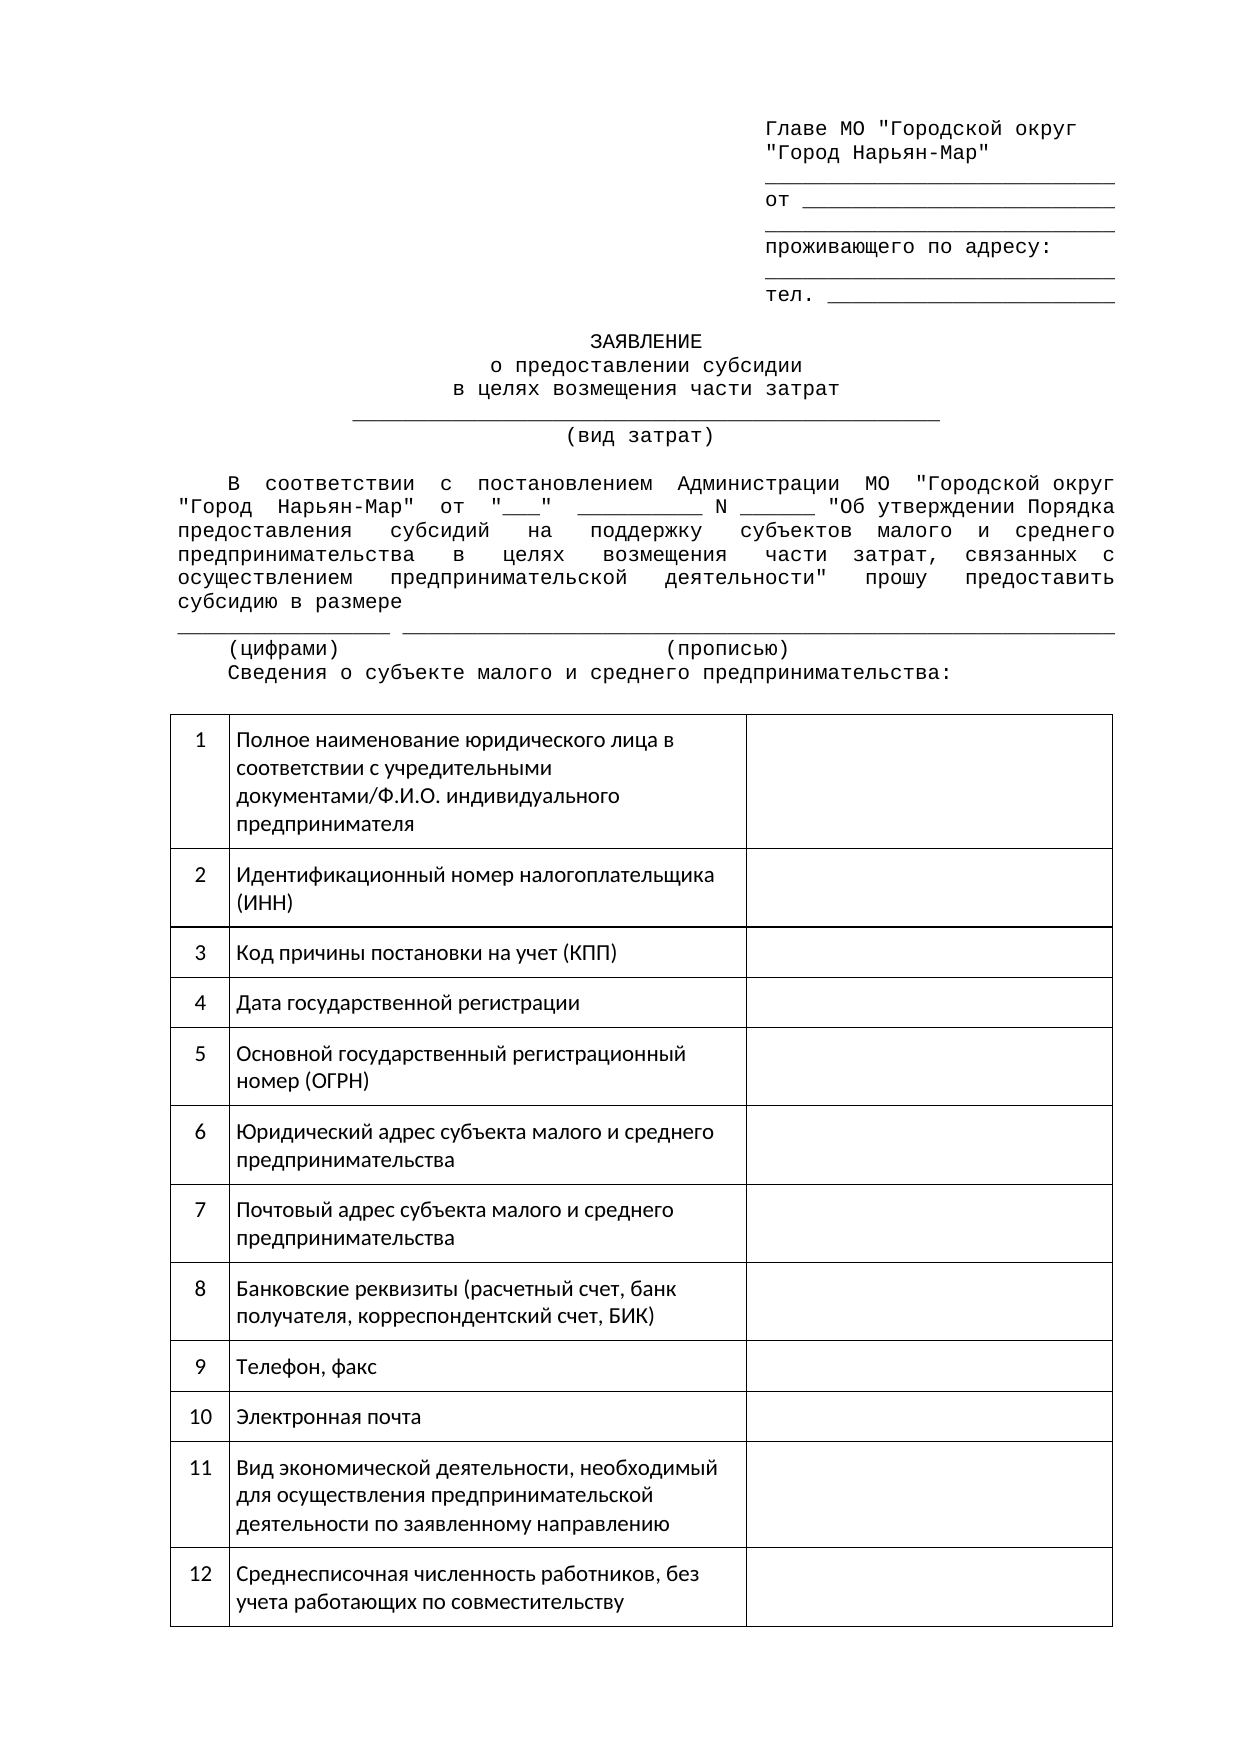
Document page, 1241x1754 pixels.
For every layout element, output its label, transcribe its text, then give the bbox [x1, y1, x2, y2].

table_cell 3 [171, 928, 229, 977]
table_cell [747, 1185, 1112, 1262]
table_cell Идентификационный номер налогоплательщика (ИНН) [230, 849, 746, 926]
text ____________________________ [177, 213, 1152, 236]
text в целях возмещения части затрат [177, 378, 1152, 402]
table_cell [747, 1442, 1112, 1547]
table_cell Банковские реквизиты (расчетный счет, банк получателя, корреспондентский счет, БИК) [230, 1263, 746, 1340]
table_cell 6 [171, 1106, 229, 1184]
text предоставления субсидий на поддержку субъектов малого и среднего [177, 520, 1152, 544]
table_cell Вид экономической деятельности, необходимый для осуществления предпринимательской деятельности по заявленному направлению [230, 1442, 746, 1547]
table_cell 9 [171, 1341, 229, 1391]
table_cell [747, 1548, 1112, 1626]
table_cell Юридический адрес субъекта малого и среднего предпринимательства [230, 1106, 746, 1184]
table_cell Электронная почта [230, 1392, 746, 1441]
text "Город Нарьян-Мар" [177, 142, 1152, 165]
text о предоставлении субсидии [177, 354, 1152, 378]
table_cell 5 [171, 1028, 229, 1105]
table_cell 4 [171, 978, 229, 1027]
text Сведения о субъекте малого и среднего предпринимательства: [177, 662, 1152, 686]
text от _________________________ [177, 189, 1152, 213]
table_header [747, 715, 1112, 848]
table_cell [747, 928, 1112, 977]
table_header 1 [171, 715, 229, 848]
table_cell Почтовый адрес субъекта малого и среднего предпринимательства [230, 1185, 746, 1262]
table_cell [747, 1341, 1112, 1391]
table_cell 2 [171, 849, 229, 926]
text проживающего по адресу: [177, 236, 1152, 260]
table_cell Среднесписочная численность работников, без учета работающих по совместительству [230, 1548, 746, 1626]
table_cell [747, 1106, 1112, 1184]
text ЗАЯВЛЕНИЕ [177, 331, 1152, 354]
text осуществлением предпринимательской деятельности" прошу предоставить [177, 567, 1152, 591]
text (цифрами) (прописью) [177, 638, 1152, 662]
text Главе МО "Городской округ [177, 118, 1152, 142]
table_cell 8 [171, 1263, 229, 1340]
text предпринимательства в целях возмещения части затрат, связанных с [177, 544, 1152, 567]
text (вид затрат) [177, 426, 1152, 449]
text субсидию в размере [177, 591, 1152, 615]
table_cell [747, 978, 1112, 1027]
text _______________________________________________ [177, 402, 1152, 426]
table_header Полное наименование юридического лица в соответствии с учредительными документами/Ф.И.О. индивидуального предпринимателя [230, 715, 746, 848]
text ____________________________ [177, 260, 1152, 284]
table_cell Код причины постановки на учет (КПП) [230, 928, 746, 977]
text "Город Нарьян-Мар" от "___" __________ N ______ "Об утверждении Порядка [177, 496, 1152, 520]
table_cell 7 [171, 1185, 229, 1262]
table_cell [747, 1028, 1112, 1105]
table_cell 12 [171, 1548, 229, 1626]
text ____________________________ [177, 165, 1152, 189]
table_cell 11 [171, 1442, 229, 1547]
table_cell Дата государственной регистрации [230, 978, 746, 1027]
table_cell Основной государственный регистрационный номер (ОГРН) [230, 1028, 746, 1105]
table_cell [747, 1263, 1112, 1340]
text В соответствии с постановлением Администрации МО "Городской округ [177, 473, 1152, 496]
table_cell [747, 1392, 1112, 1441]
table_cell Телефон, факс [230, 1341, 746, 1391]
table_cell [747, 849, 1112, 926]
table_cell 10 [171, 1392, 229, 1441]
text _________________ _________________________________________________________ [177, 615, 1152, 638]
text тел. _______________________ [177, 284, 1152, 307]
